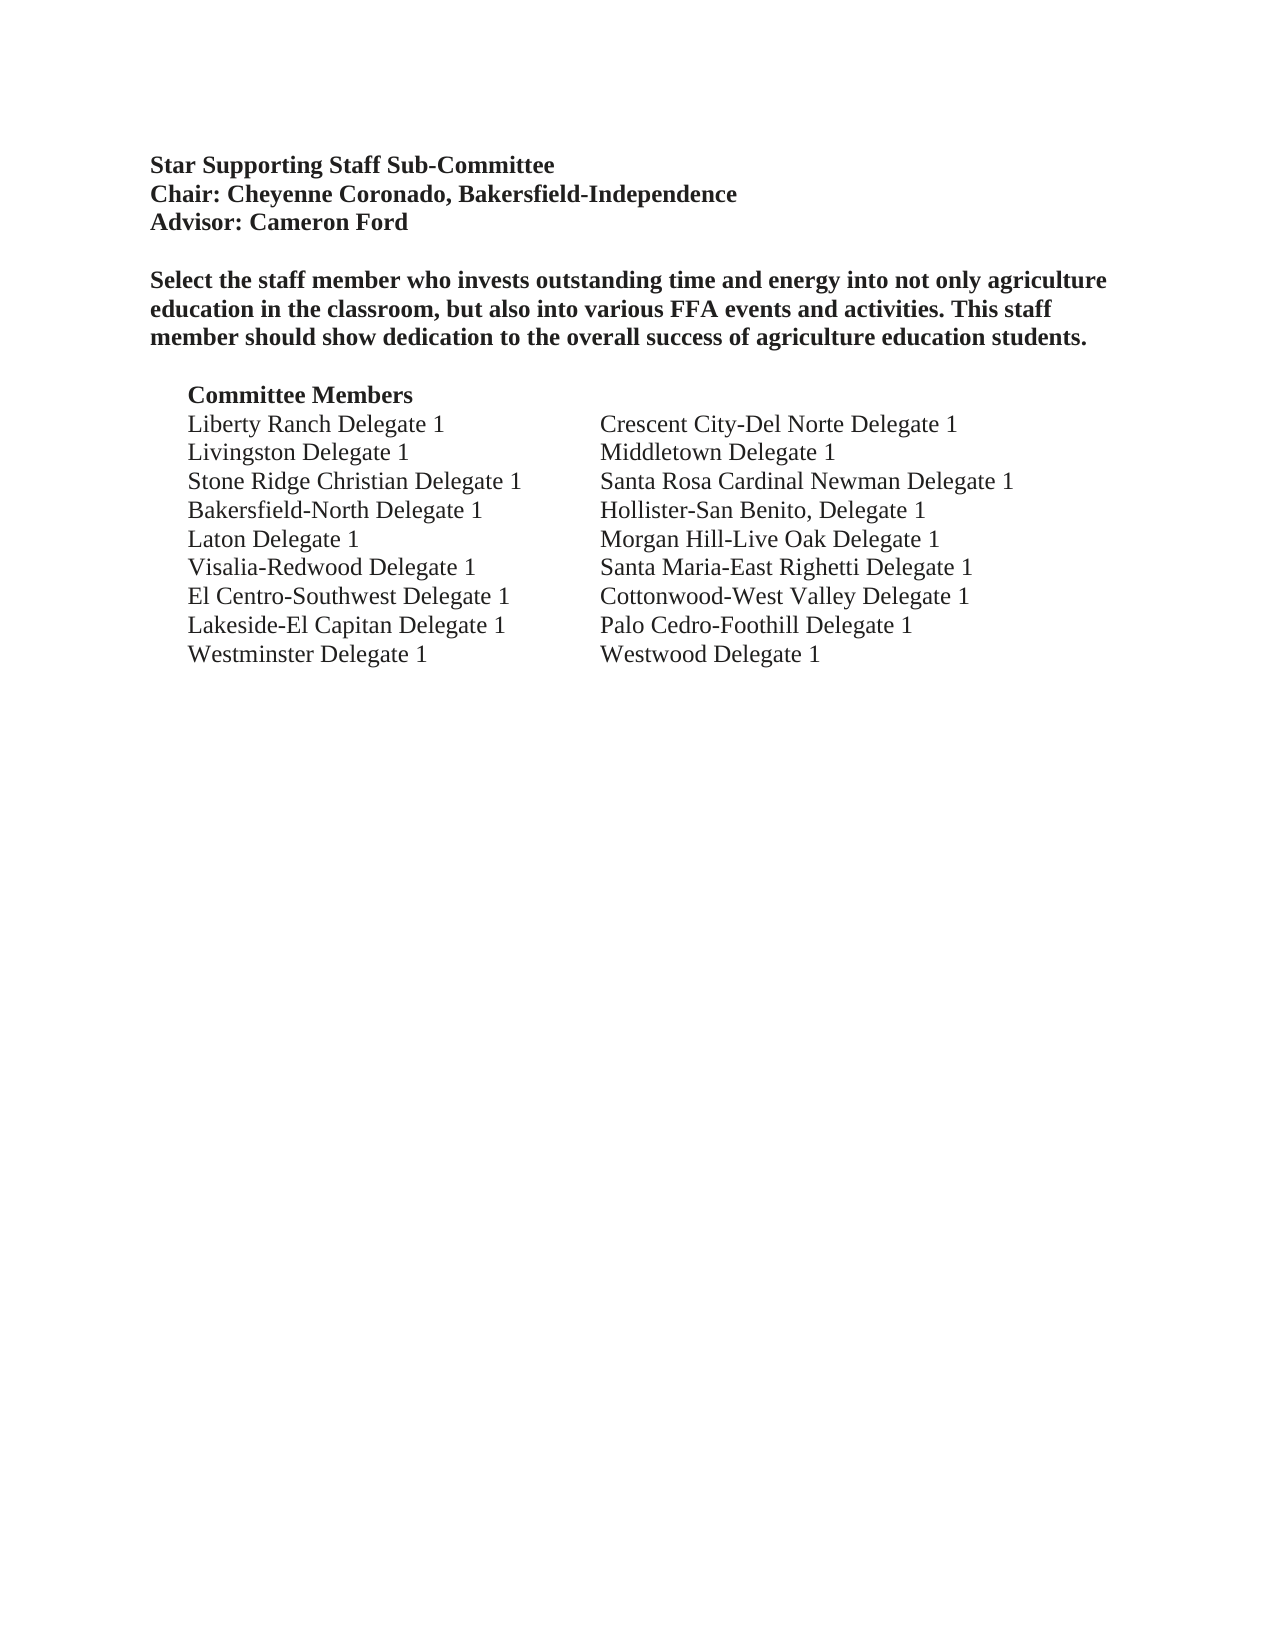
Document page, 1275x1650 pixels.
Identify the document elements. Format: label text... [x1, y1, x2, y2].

text Livingston Delegate 1 Middletown Delegate 1 [187, 437, 1125, 466]
text Select the staff member who invests outstanding time and energy into not only agriculture education in the classroom, but also into various FFA events and activities. This staff member should show dedication to the overall success of agriculture education students. [150, 265, 1125, 351]
text Chair: Cheyenne Coronado, Bakersfield-Independence [150, 179, 1125, 207]
text Lakeside-El Capitan Delegate 1 Palo Cedro-Foothill Delegate 1 [187, 610, 1125, 639]
text El Centro-Southwest Delegate 1 Cottonwood-West Valley Delegate 1 [187, 581, 1125, 610]
text Liberty Ranch Delegate 1 Crescent City-Del Norte Delegate 1 [187, 409, 1125, 437]
text Laton Delegate 1 Morgan Hill-Live Oak Delegate 1 [187, 524, 1125, 552]
text Star Supporting Staff Sub-Committee [150, 150, 1125, 179]
text Visalia-Redwood Delegate 1 Santa Maria-East Righetti Delegate 1 [187, 552, 1125, 581]
text Stone Ridge Christian Delegate 1 Santa Rosa Cardinal Newman Delegate 1 [187, 466, 1125, 495]
text Committee Members [187, 380, 1125, 409]
text Advisor: Cameron Ford [150, 207, 1125, 236]
text Bakersfield-North Delegate 1 Hollister-San Benito, Delegate 1 [187, 495, 1125, 524]
text Westminster Delegate 1 Westwood Delegate 1 [187, 639, 1125, 667]
